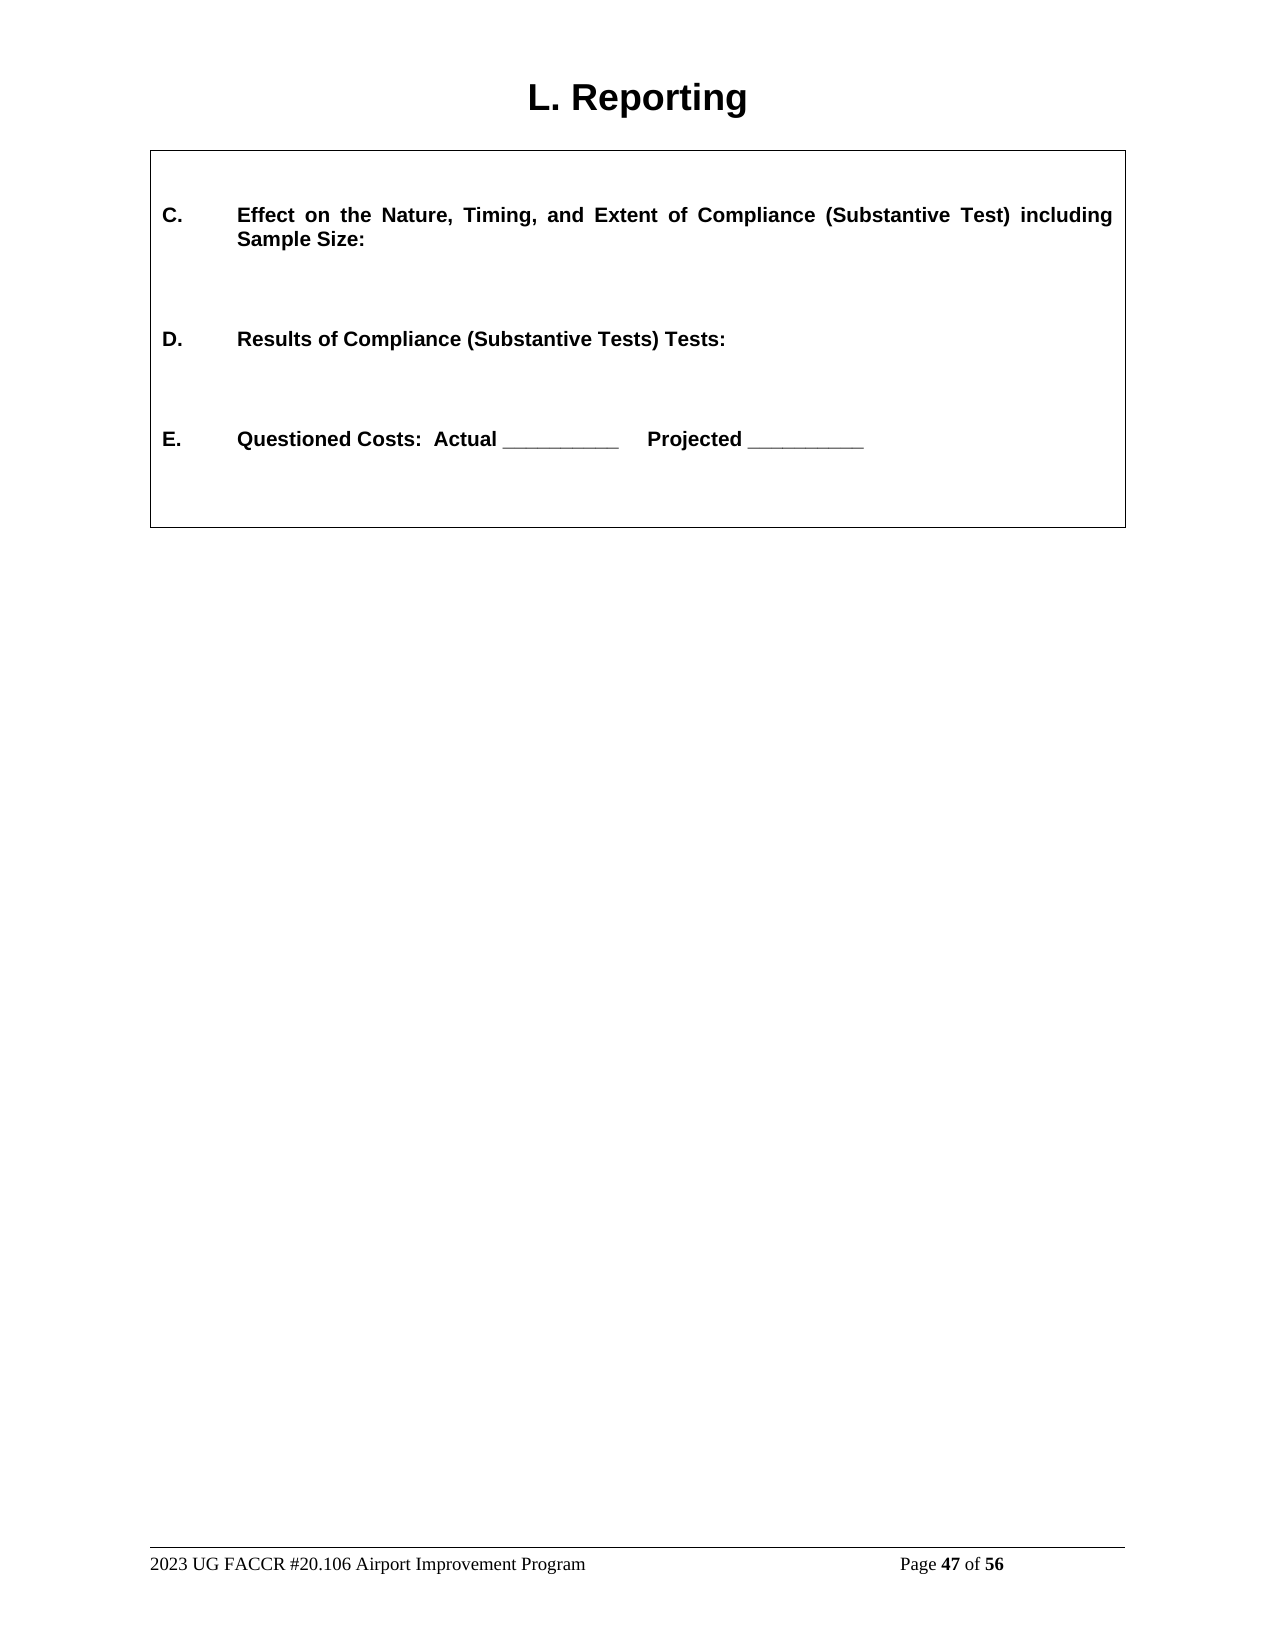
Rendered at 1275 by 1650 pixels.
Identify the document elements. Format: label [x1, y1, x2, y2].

table_header [151, 151, 1125, 527]
